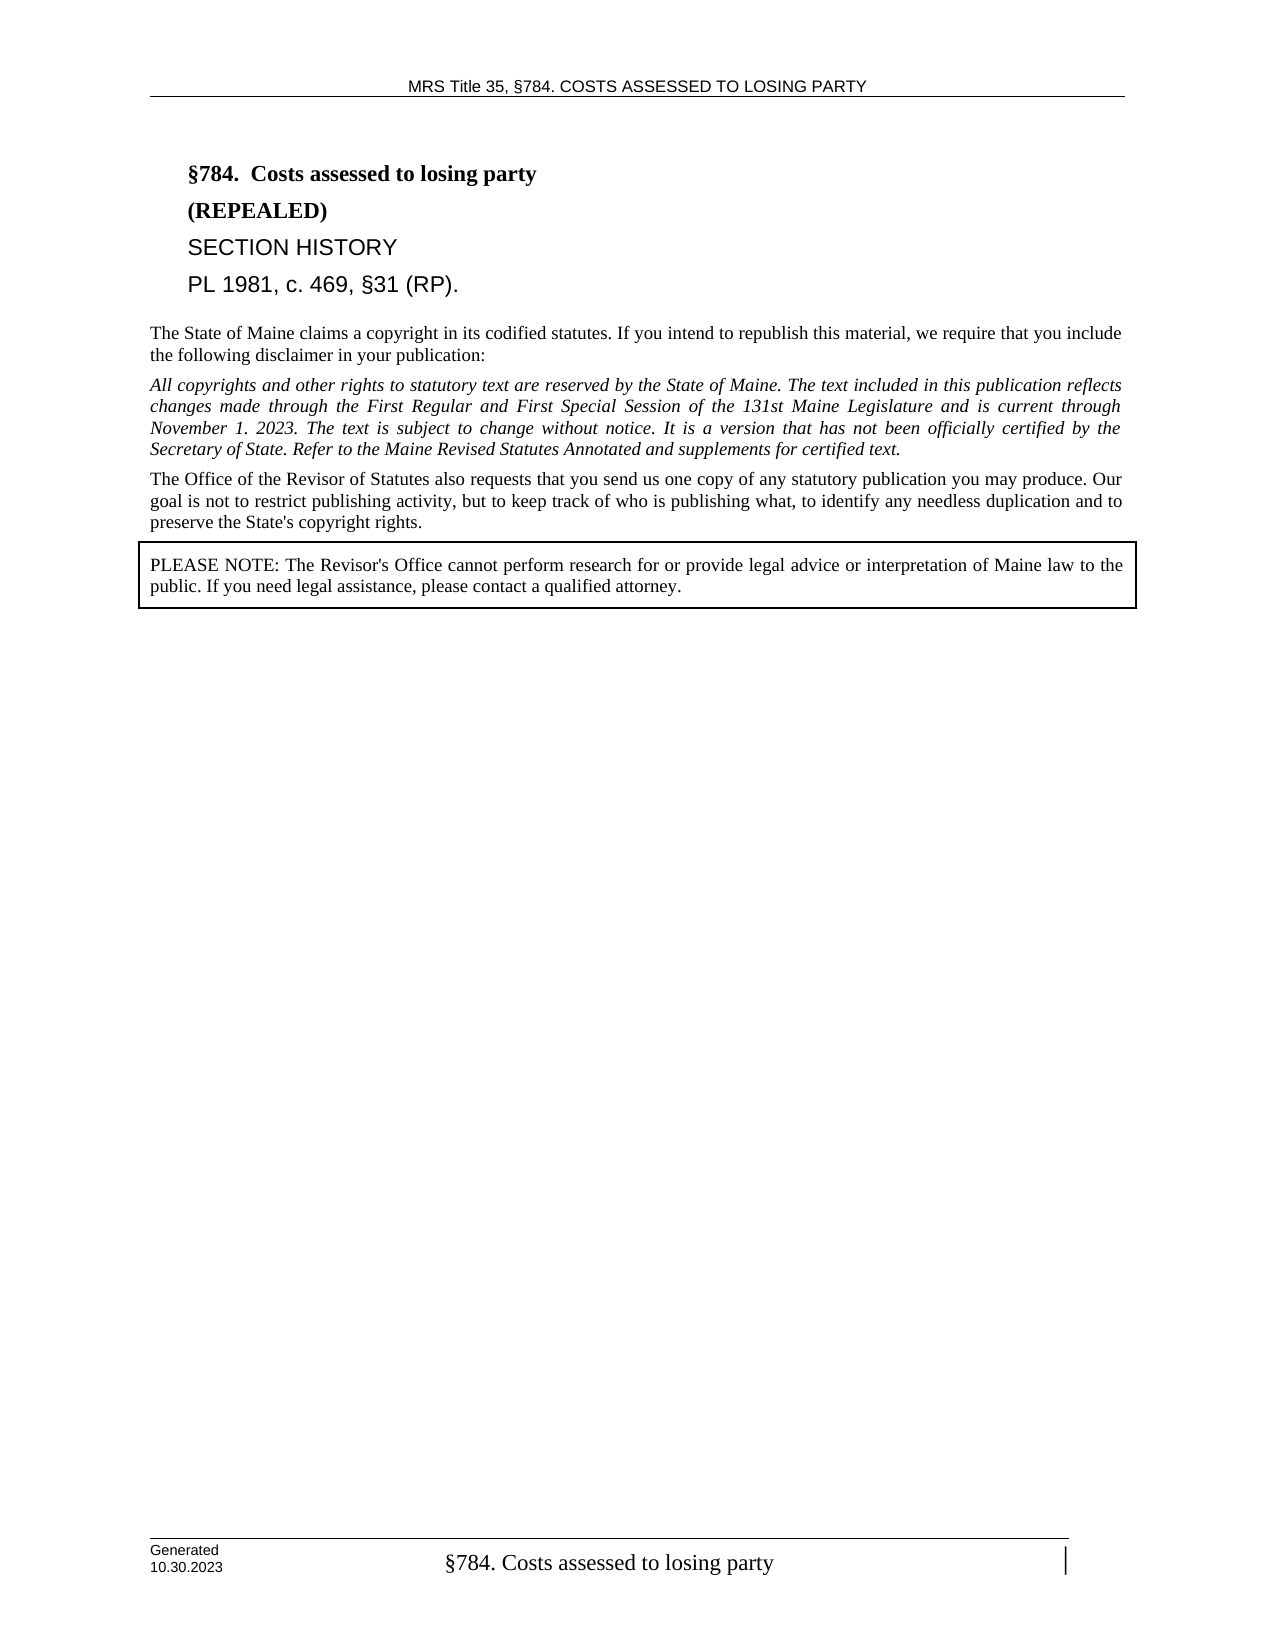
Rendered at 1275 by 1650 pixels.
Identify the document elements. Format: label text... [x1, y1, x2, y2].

text (REPEALED) [187, 197, 1125, 223]
text All copyrights and other rights to statutory text are reserved by the State of Maine. The text included in this publication reflects changes made through the First Regular and First Special Session of the 131st Maine Legislature and is current through November 1. 2023 . The text is subject to change without notice. It is a version that has not been officially certified by the Secretary of State. Refer to the Maine Revised Statutes Annotated and supplements for certified text. [150, 373, 1125, 460]
text PLEASE NOTE: The Revisor's Office cannot perform research for or provide legal advice or interpretation of Maine law to the public. If you need legal assistance, please contact a qualified attorney. [140, 543, 1135, 607]
text PL 1981, c. 469, §31 (RP). [187, 271, 1125, 297]
text §784. Costs assessed to losing party [187, 160, 1125, 187]
text The State of Maine claims a copyright in its codified statutes. If you intend to republish this material, we require that you include the following disclaimer in your publication: [150, 322, 1125, 365]
text The Office of the Revisor of Statutes also requests that you send us one copy of any statutory publication you may produce. Our goal is not to restrict publishing activity, but to keep track of who is publishing what, to identify any needless duplication and to preserve the State's copyright rights. [150, 468, 1125, 533]
text SECTION HISTORY [187, 234, 1125, 260]
